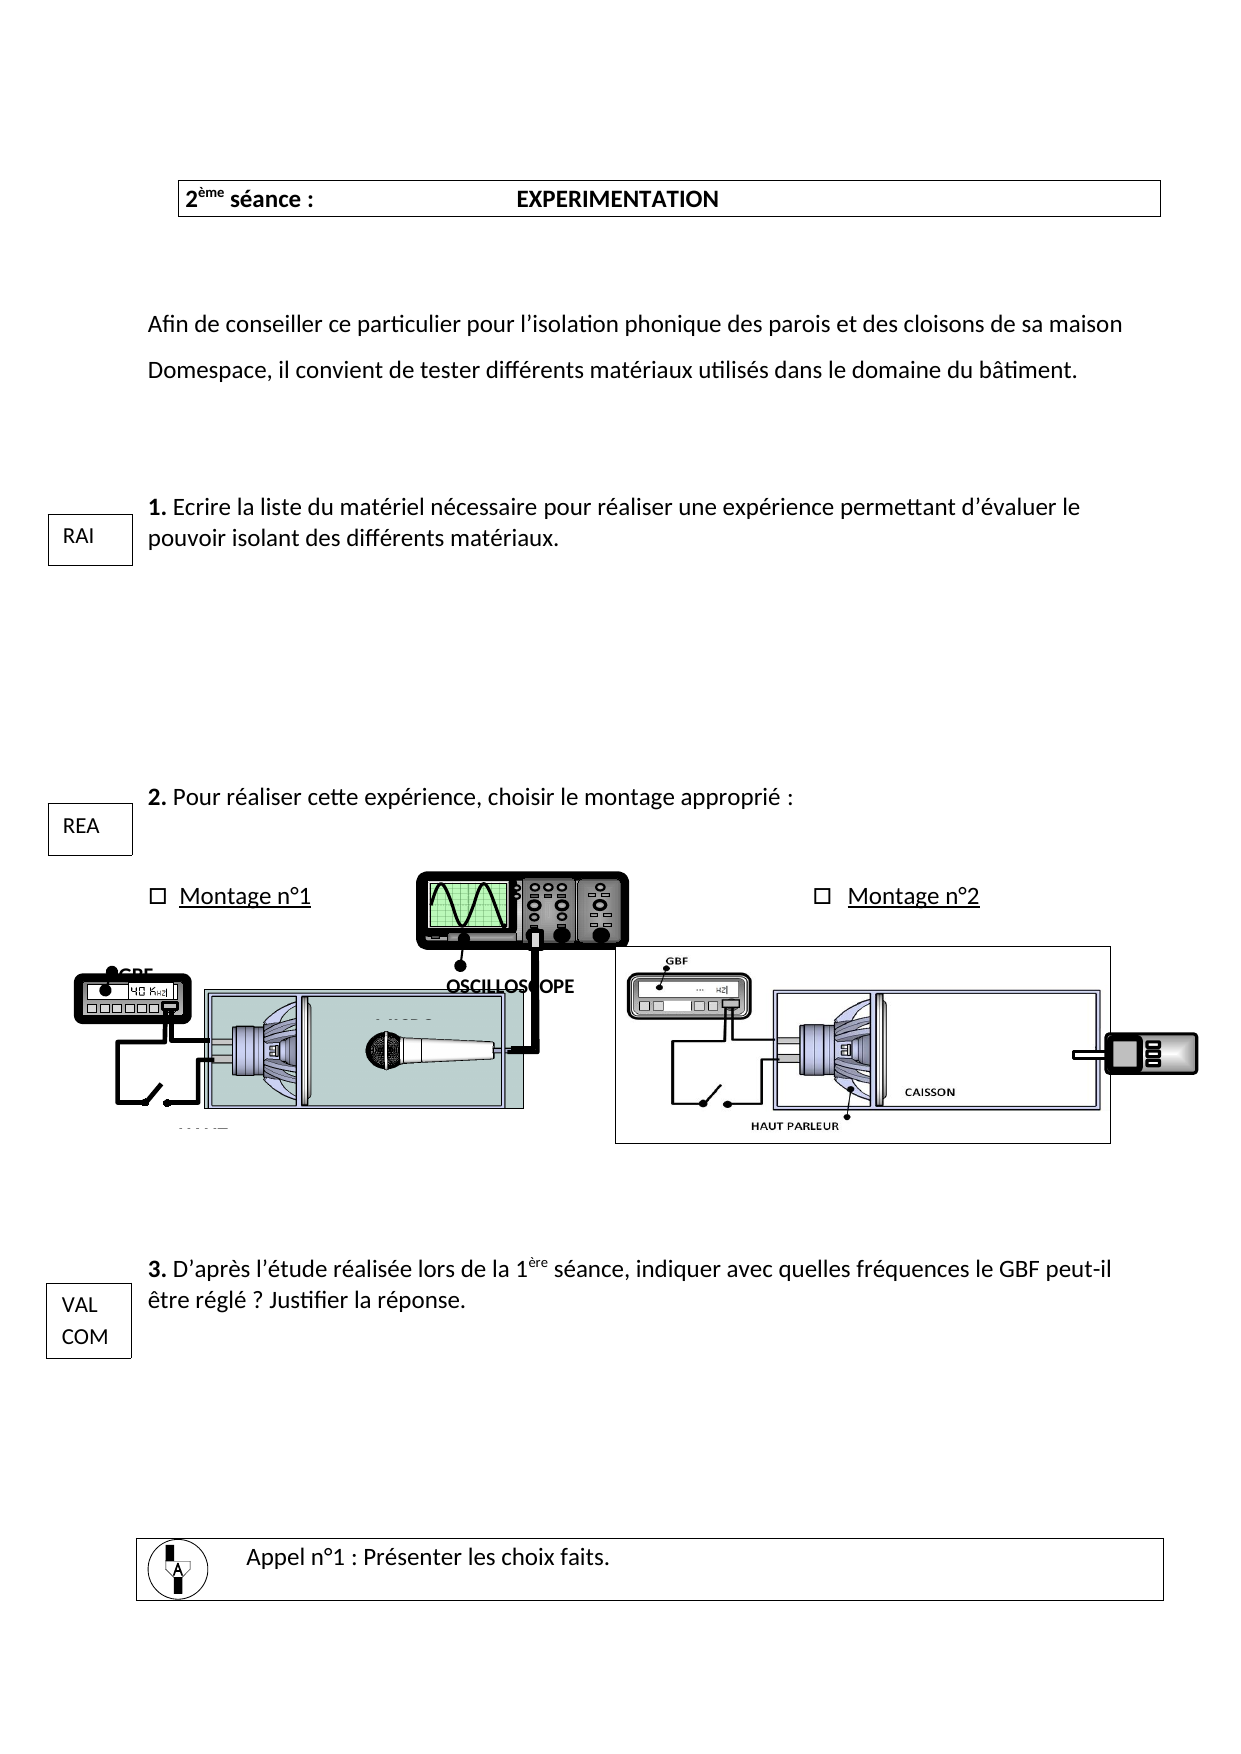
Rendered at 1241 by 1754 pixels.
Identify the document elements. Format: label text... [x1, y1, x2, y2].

text 2ème séance : EXPERIMENTATION [179, 181, 1160, 216]
text 3. D’après l’étude réalisée lors de la 1ère séance, indiquer avec quelles fréquences le GBF peut-il être réglé ? Justifier la réponse. [148, 1253, 1152, 1314]
text 2. Pour réaliser cette expérience, choisir le montage approprié : [148, 781, 1152, 811]
picture [129, 983, 173, 999]
text 1. Ecrire la liste du matériel nécessaire pour réaliser une expérience permettant d’évaluer le pouvoir isolant des différents matériaux. [148, 491, 1152, 552]
text □ Montage n°1 □ Montage n°2 [148, 872, 1152, 913]
picture [616, 947, 1110, 1143]
text Afin de conseiller ce particulier pour l’isolation phonique des parois et des cloisons de sa maison Domespace, il convient de tester différents matériaux utilisés dans le domaine du bâtiment. [148, 308, 1152, 384]
table_header Appel n°1 : Présenter les choix faits. [235, 1539, 1163, 1600]
table_header [185, 1539, 235, 1600]
picture [205, 990, 523, 1108]
table_header [137, 1539, 171, 1600]
table_header [149, 1540, 207, 1598]
